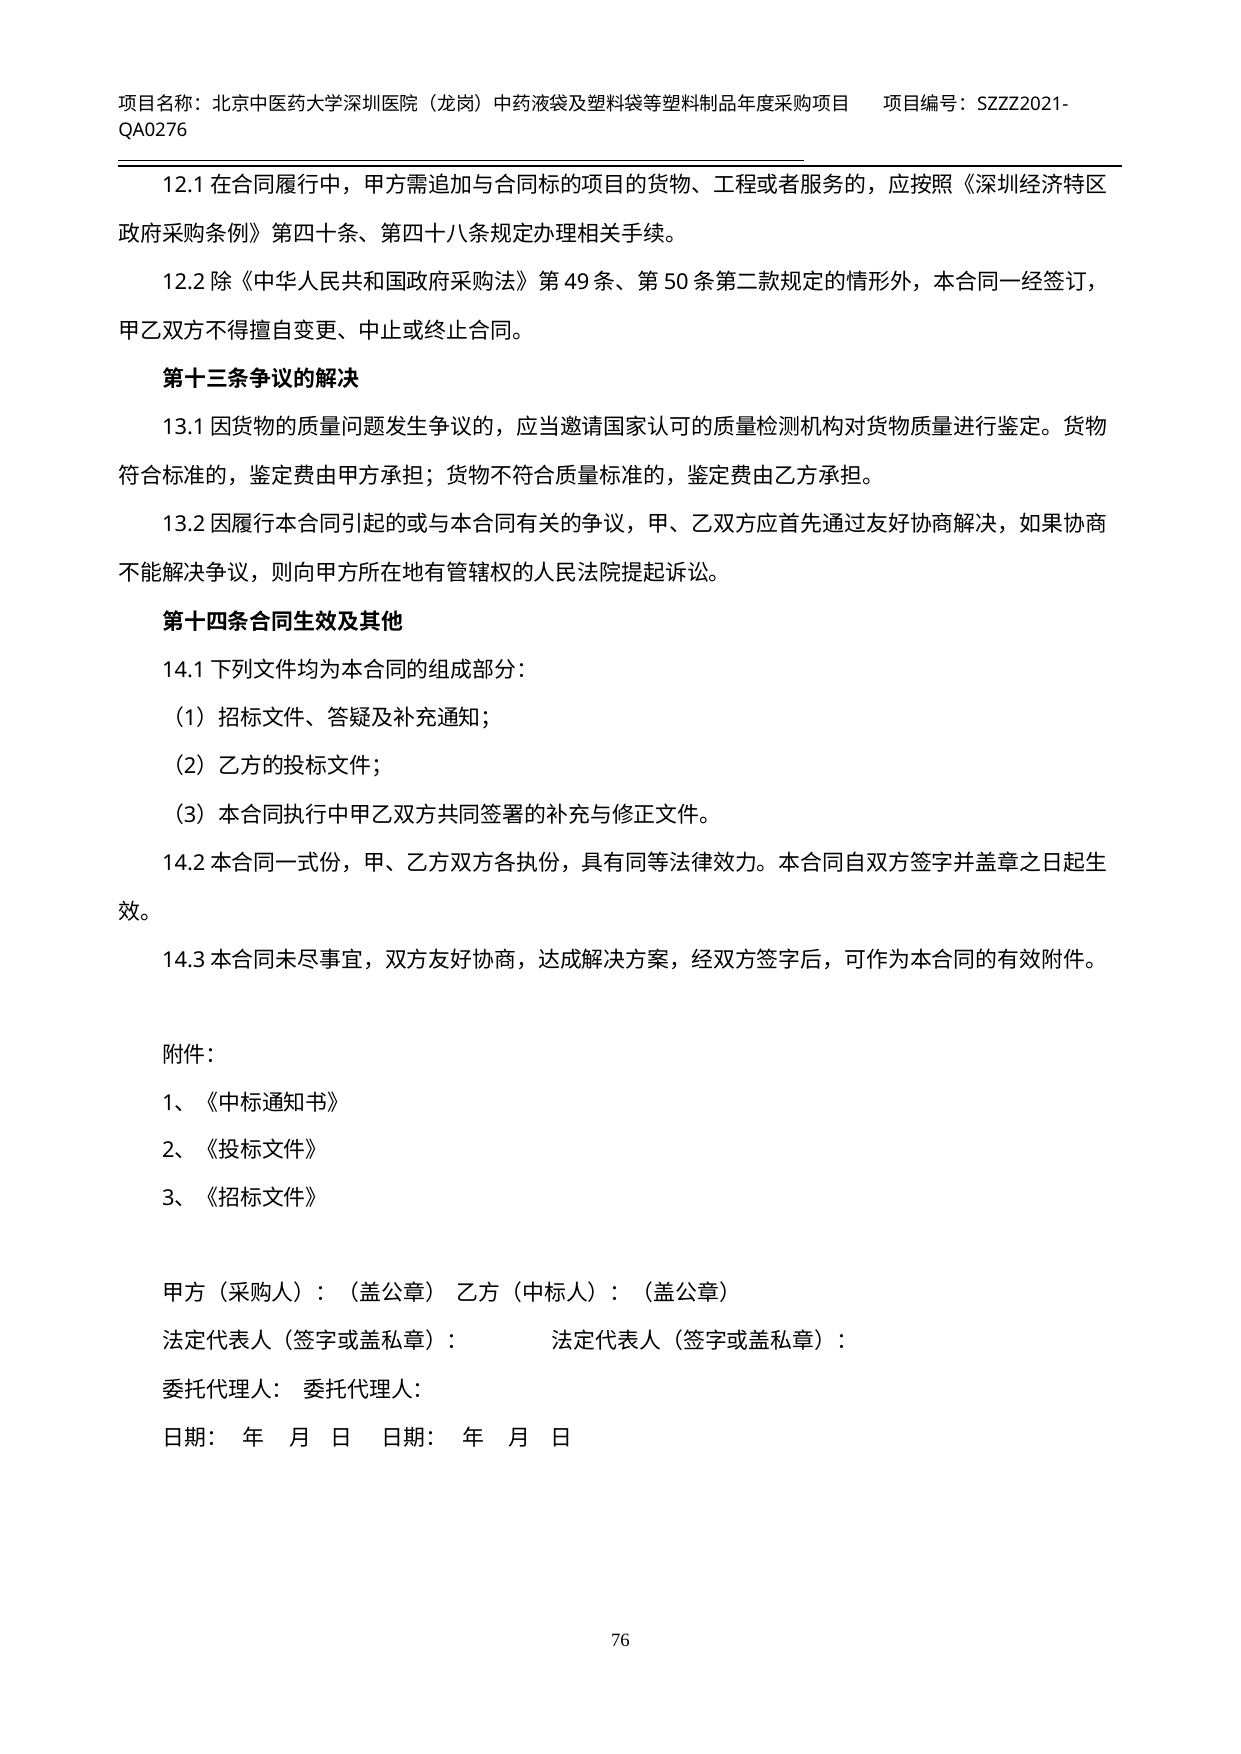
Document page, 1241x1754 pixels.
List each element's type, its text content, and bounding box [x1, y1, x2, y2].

text 1、《中标通知书》 [118, 1084, 1122, 1116]
text 第十三条争议的解决 [118, 361, 1122, 393]
text 14.3本合同未尽事宜，双方友好协商，达成解决方案，经双方签字后，可作为本合同的有效附件。 [118, 942, 1122, 974]
text 12.2除《中华人民共和国政府采购法》第49条、第50条第二款规定的情形外，本合同一经签订，甲乙双方不得擅自变更、中止或终止合同。 [118, 264, 1122, 345]
text （1）招标文件、答疑及补充通知； [118, 700, 1122, 732]
text 委托代理人： 委托代理人： [118, 1371, 1122, 1404]
text 2、《投标文件》 [118, 1132, 1122, 1164]
text 附件： [118, 1037, 1122, 1069]
text 3、《招标文件》 [118, 1180, 1122, 1211]
text （3）本合同执行中甲乙双方共同签署的补充与修正文件。 [118, 797, 1122, 829]
text 法定代表人（签字或盖私章）： 法定代表人（签字或盖私章）： [118, 1323, 1122, 1356]
text 13.2因履行本合同引起的或与本合同有关的争议，甲、乙双方应首先通过友好协商解决，如果协商不能解决争议，则向甲方所在地有管辖权的人民法院提起诉讼。 [118, 506, 1122, 587]
text 14.1下列文件均为本合同的组成部分： [118, 652, 1122, 684]
text （2）乙方的投标文件； [118, 748, 1122, 781]
text 日期： 年 月 日 日期： 年 月 日 [118, 1420, 1122, 1452]
text 14.2本合同一式份，甲、乙方双方各执份，具有同等法律效力。本合同自双方签字并盖章之日起生效。 [118, 845, 1122, 926]
text 12.1在合同履行中，甲方需追加与合同标的项目的货物、工程或者服务的，应按照《深圳经济特区政府采购条例》第四十条、第四十八条规定办理相关手续。 [118, 167, 1122, 248]
text 第十四条合同生效及其他 [118, 603, 1122, 636]
text 13.1因货物的质量问题发生争议的，应当邀请国家认可的质量检测机构对货物质量进行鉴定。货物符合标准的，鉴定费由甲方承担；货物不符合质量标准的，鉴定费由乙方承担。 [118, 409, 1122, 490]
text 甲方（采购人）：（盖公章） 乙方（中标人）：（盖公章） [118, 1275, 1122, 1307]
